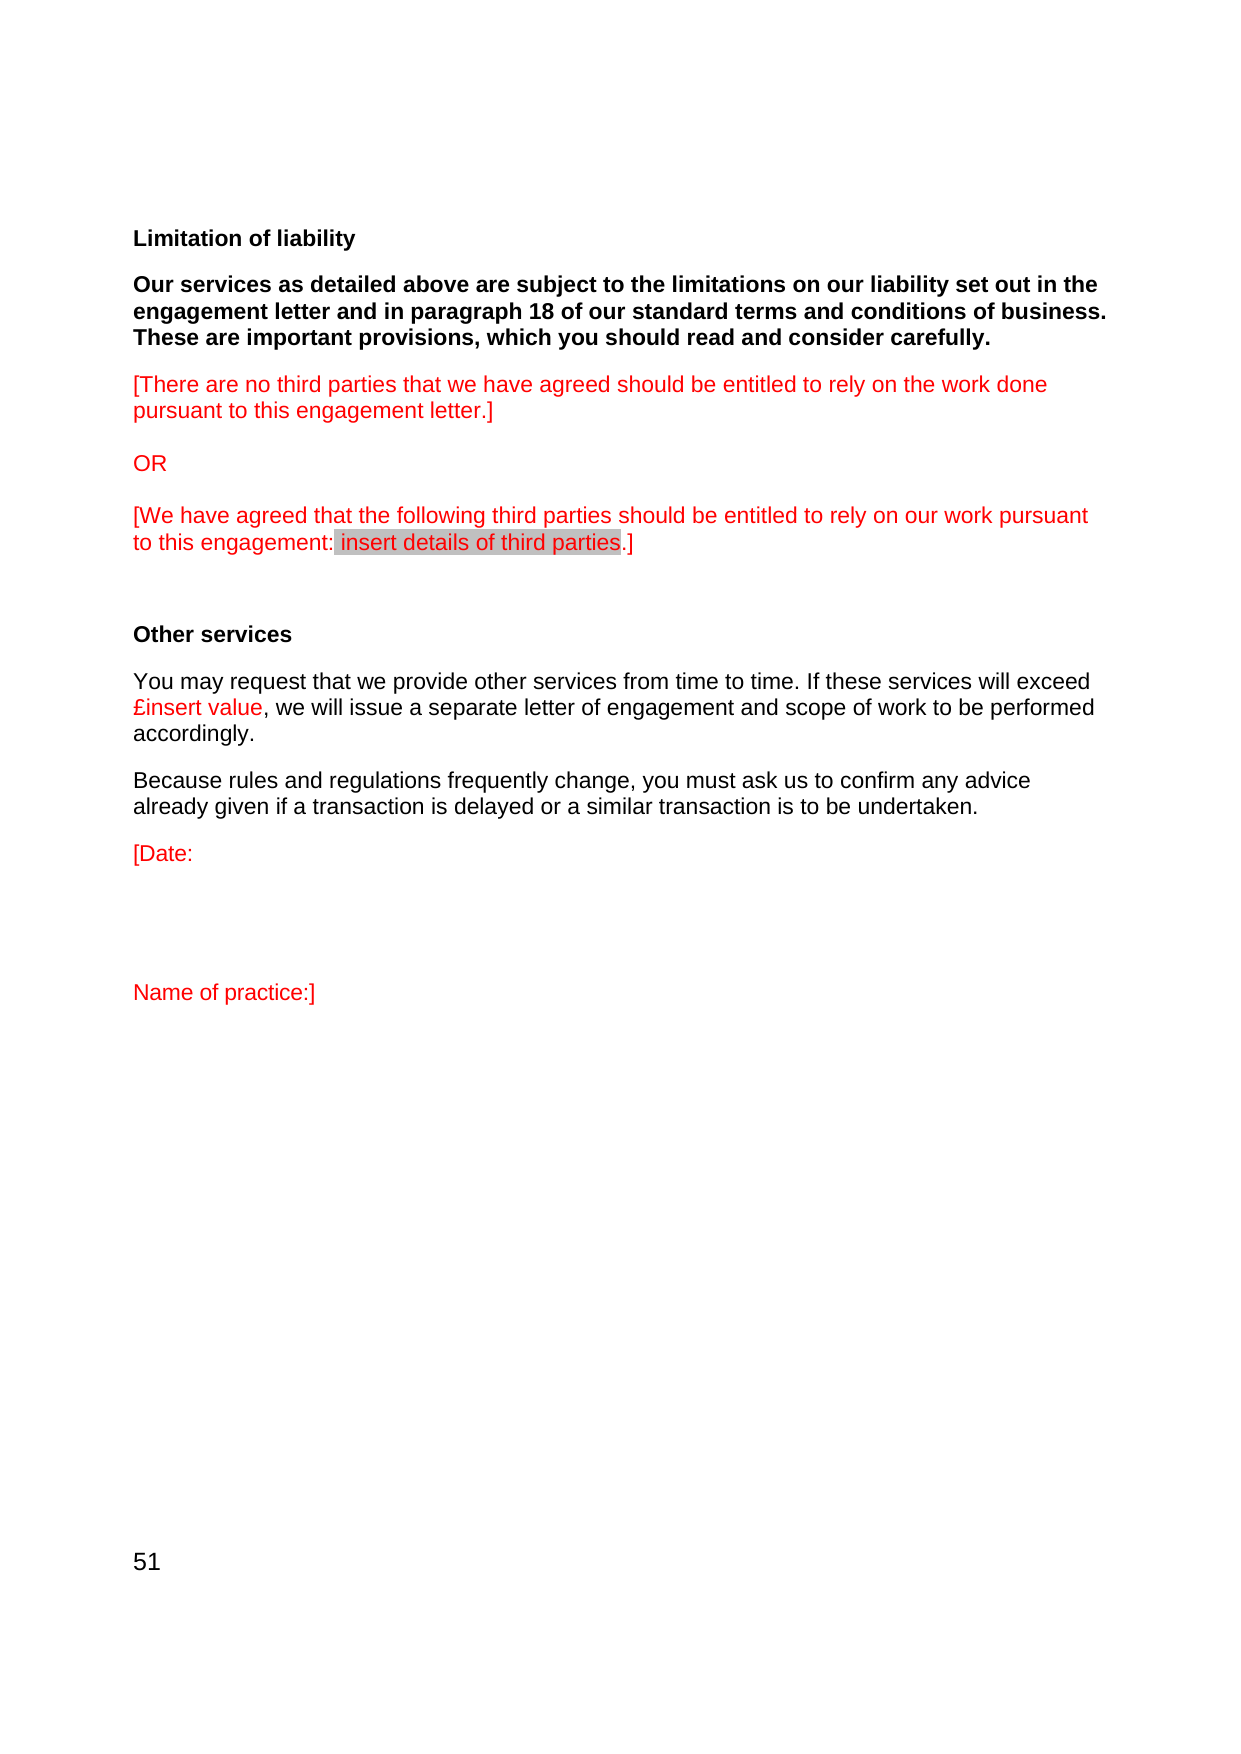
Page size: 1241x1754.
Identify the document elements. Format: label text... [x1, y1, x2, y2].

text You may request that we provide other services from time to time. If these services will exceed £insert value, we will issue a separate letter of engagement and scope of work to be performed accordingly. [133, 668, 1107, 747]
text Name of practice:] [133, 978, 1107, 1005]
list [Date: [133, 839, 1107, 866]
text Other services [133, 621, 1107, 648]
text [There are no third parties that we have agreed should be entitled to rely on the work done pursuant to this engagement letter.] OR [We have agreed that the following third parties should be entitled to rely on our work pursuant to this engagement: insert details of third parties.] [133, 371, 1107, 555]
text Limitation of liability [133, 225, 1107, 251]
text Because rules and regulations frequently change, you must ask us to confirm any advice already given if a transaction is delayed or a similar transaction is to be undertaken. [133, 767, 1107, 819]
text Our services as detailed above are subject to the limitations on our liability set out in the engagement letter and in paragraph 18 of our standard terms and conditions of business. These are important provisions, which you should read and consider carefully. [133, 271, 1107, 351]
